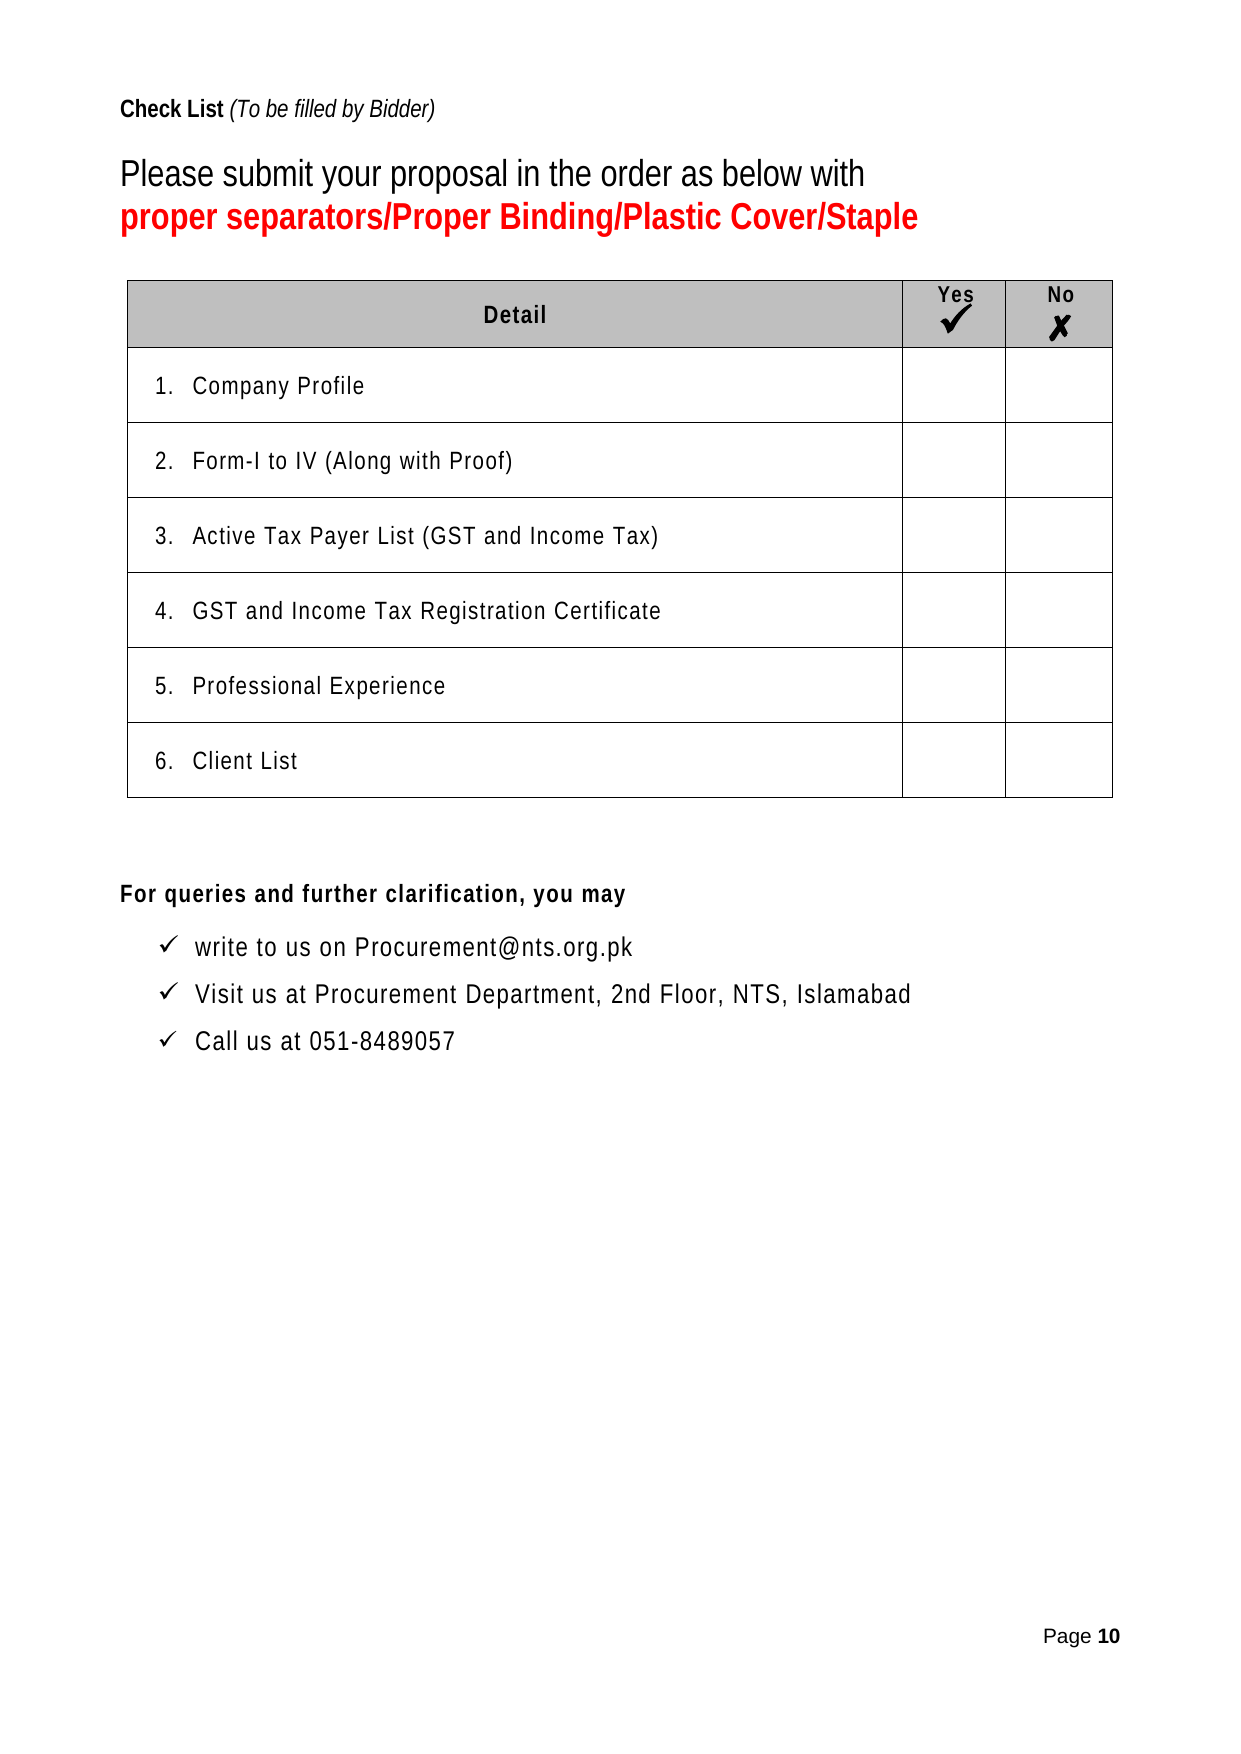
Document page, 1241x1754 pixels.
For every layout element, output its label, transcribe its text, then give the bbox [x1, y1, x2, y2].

table_cell Form-I to IV (Along with Proof) [128, 423, 902, 497]
table_cell [903, 423, 1005, 497]
table_cell [1006, 423, 1112, 497]
table_header Detail [128, 281, 902, 347]
table_cell Professional Experience [128, 648, 902, 722]
text Please submit your proposal in the order as below with [120, 151, 1120, 194]
table_cell [1006, 573, 1112, 647]
text proper separators/Proper Binding/Plastic Cover/Staple [120, 194, 1120, 237]
text For queries and further clarification, you may [120, 879, 1120, 908]
table_cell [903, 723, 1005, 797]
list Call us at 051-8489057 [157, 1025, 1120, 1056]
table_cell [1006, 498, 1112, 572]
table_cell [903, 573, 1005, 647]
table_header Yes [903, 281, 1005, 347]
list write to us on Procurement@nts.org.pk [157, 931, 1120, 962]
table_cell Client List [128, 723, 902, 797]
table_cell [1006, 723, 1112, 797]
table_cell Company Profile [128, 348, 902, 422]
list Visit us at Procurement Department, 2nd Floor, NTS, Islamabad [157, 978, 1120, 1009]
table_cell [1006, 648, 1112, 722]
table_header No [1006, 281, 1112, 347]
table_cell [903, 498, 1005, 572]
table_cell [903, 348, 1005, 422]
table_cell [903, 648, 1005, 722]
table_cell Active Tax Payer List (GST and Income Tax) [128, 498, 902, 572]
text Check List (To be filled by Bidder) [120, 94, 1120, 122]
table_cell [1006, 348, 1112, 422]
table_cell GST and Income Tax Registration Certificate [128, 573, 902, 647]
